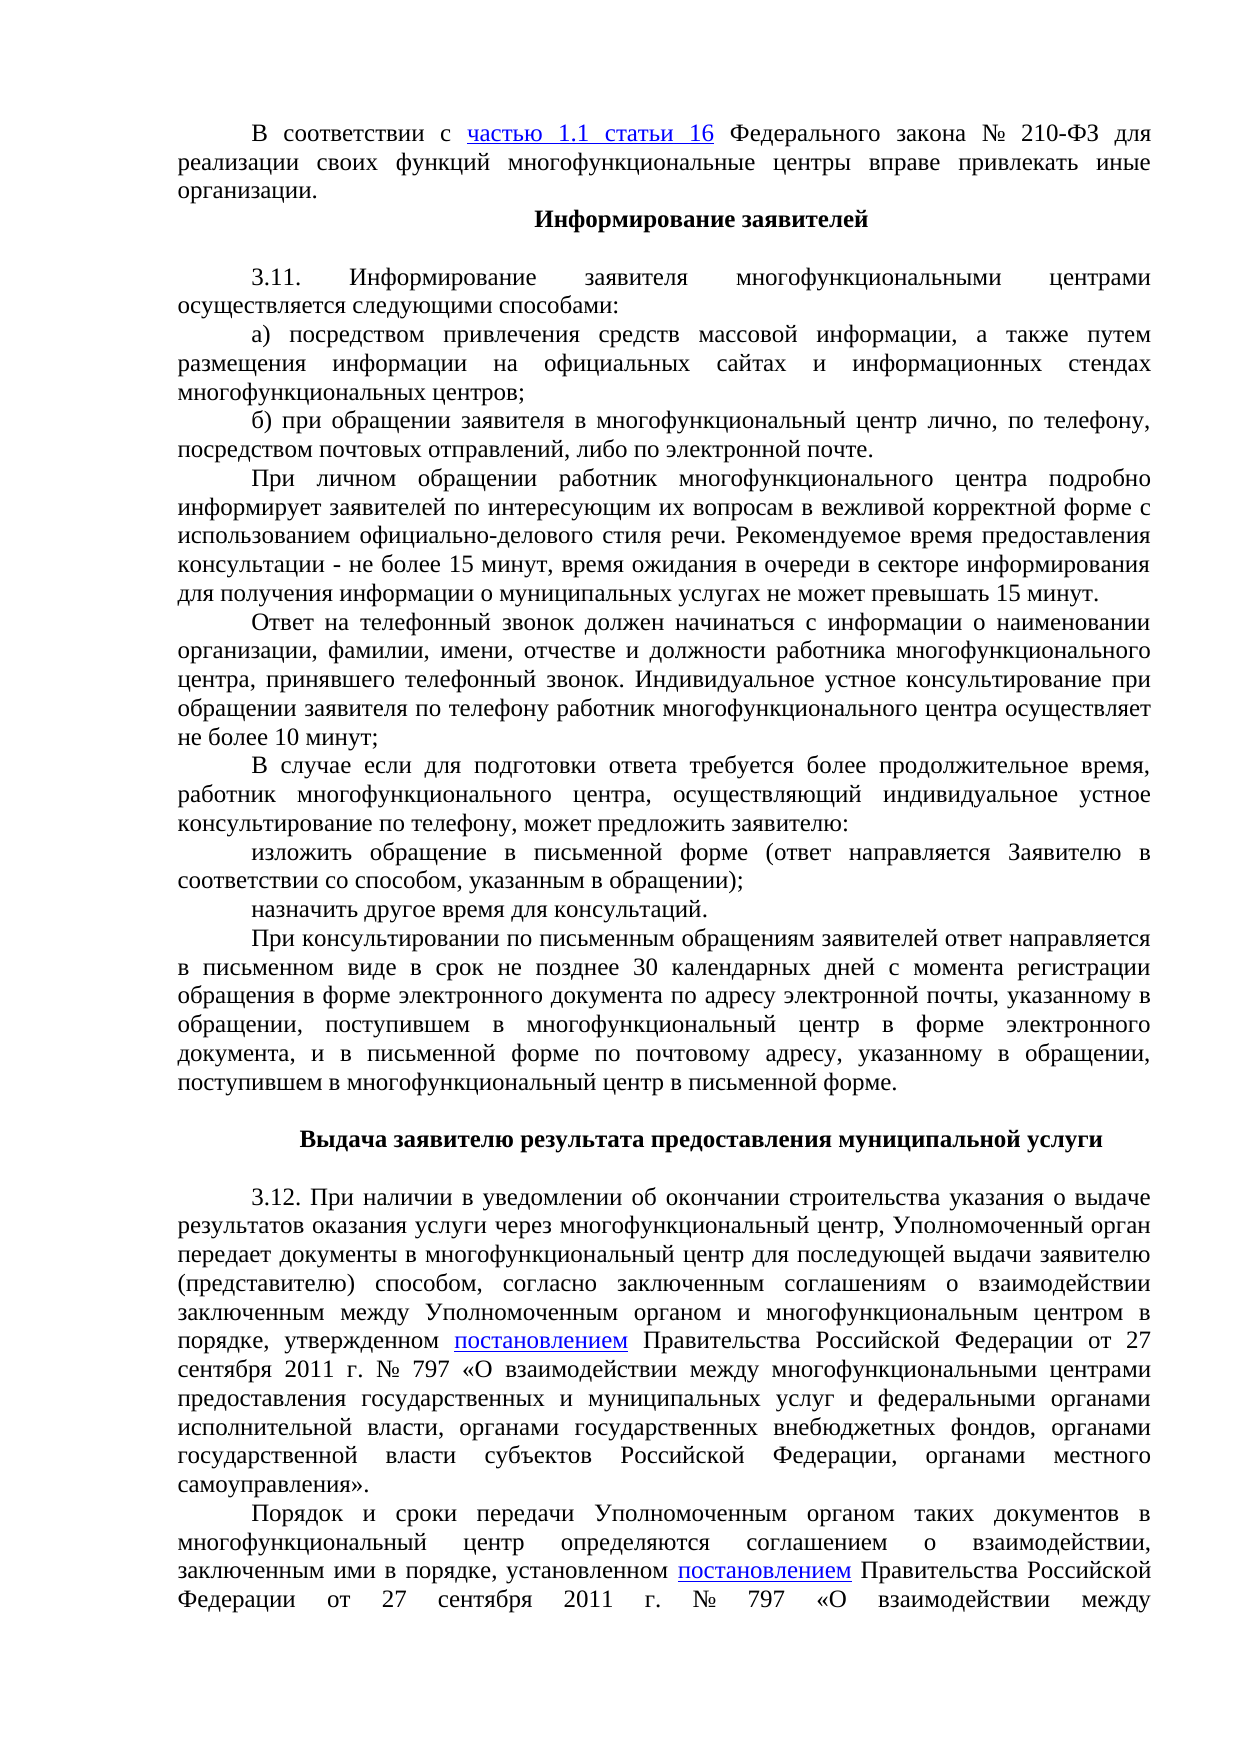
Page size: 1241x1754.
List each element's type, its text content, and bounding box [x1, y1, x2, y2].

text б) при обращении заявителя в многофункциональный центр лично, по телефону, посредством почтовых отправлений, либо по электронной почте. [177, 406, 1152, 463]
text 3.11. Информирование заявителя многофункциональными центрами осуществляется следующими способами: [177, 262, 1152, 319]
text При личном обращении работник многофункционального центра подробно информирует заявителей по интересующим их вопросам в вежливой корректной форме с использованием официально-делового стиля речи. Рекомендуемое время предоставления консультации - не более 15 минут, время ожидания в очереди в секторе информирования для получения информации о муниципальных услугах не может превышать 15 минут. [177, 463, 1152, 607]
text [177, 1498, 1152, 1613]
text В соответствии с частью 1.1 статьи 16 Федерального закона № 210-ФЗ для реализации своих функций многофункциональные центры вправе привлекать иные организации. [177, 118, 1152, 204]
text назначить другое время для консультаций. [177, 894, 1152, 923]
text Информирование заявителей [177, 204, 1152, 233]
text Ответ на телефонный звонок должен начинаться с информации о наименовании организации, фамилии, имени, отчестве и должности работника многофункционального центра, принявшего телефонный звонок. Индивидуальное устное консультирование при обращении заявителя по телефону работник многофункционального центра осуществляет не более 10 минут; [177, 607, 1152, 751]
text В случае если для подготовки ответа требуется более продолжительное время, работник многофункционального центра, осуществляющий индивидуальное устное консультирование по телефону, может предложить заявителю: [177, 751, 1152, 837]
text а) посредством привлечения средств массовой информации, а также путем размещения информации на официальных сайтах и информационных стендах многофункциональных центров; [177, 319, 1152, 406]
text Выдача заявителю результата предоставления муниципальной услуги [177, 1124, 1152, 1153]
text изложить обращение в письменной форме (ответ направляется Заявителю в соответствии со способом, указанным в обращении); [177, 837, 1152, 894]
text При консультировании по письменным обращениям заявителей ответ направляется в письменном виде в срок не позднее 30 календарных дней с момента регистрации обращения в форме электронного документа по адресу электронной почты, указанному в обращении, поступившем в многофункциональный центр в форме электронного документа, и в письменной форме по почтовому адресу, указанному в обращении, поступившем в многофункциональный центр в письменной форме. [177, 923, 1152, 1096]
text 3.12. При наличии в уведомлении об окончании строительства указания о выдаче результатов оказания услуги через многофункциональный центр, Уполномоченный орган передает документы в многофункциональный центр для последующей выдачи заявителю (представителю) способом, согласно заключенным соглашениям о взаимодействии заключенным между Уполномоченным органом и многофункциональным центром в порядке, утвержденном постановлением Правительства Российской Федерации от 27 сентября 2011 г. № 797 «О взаимодействии между многофункциональными центрами предоставления государственных и муниципальных услуг и федеральными органами исполнительной власти, органами государственных внебюджетных фондов, органами государственной власти субъектов Российской Федерации, органами местного самоуправления». [177, 1182, 1152, 1498]
